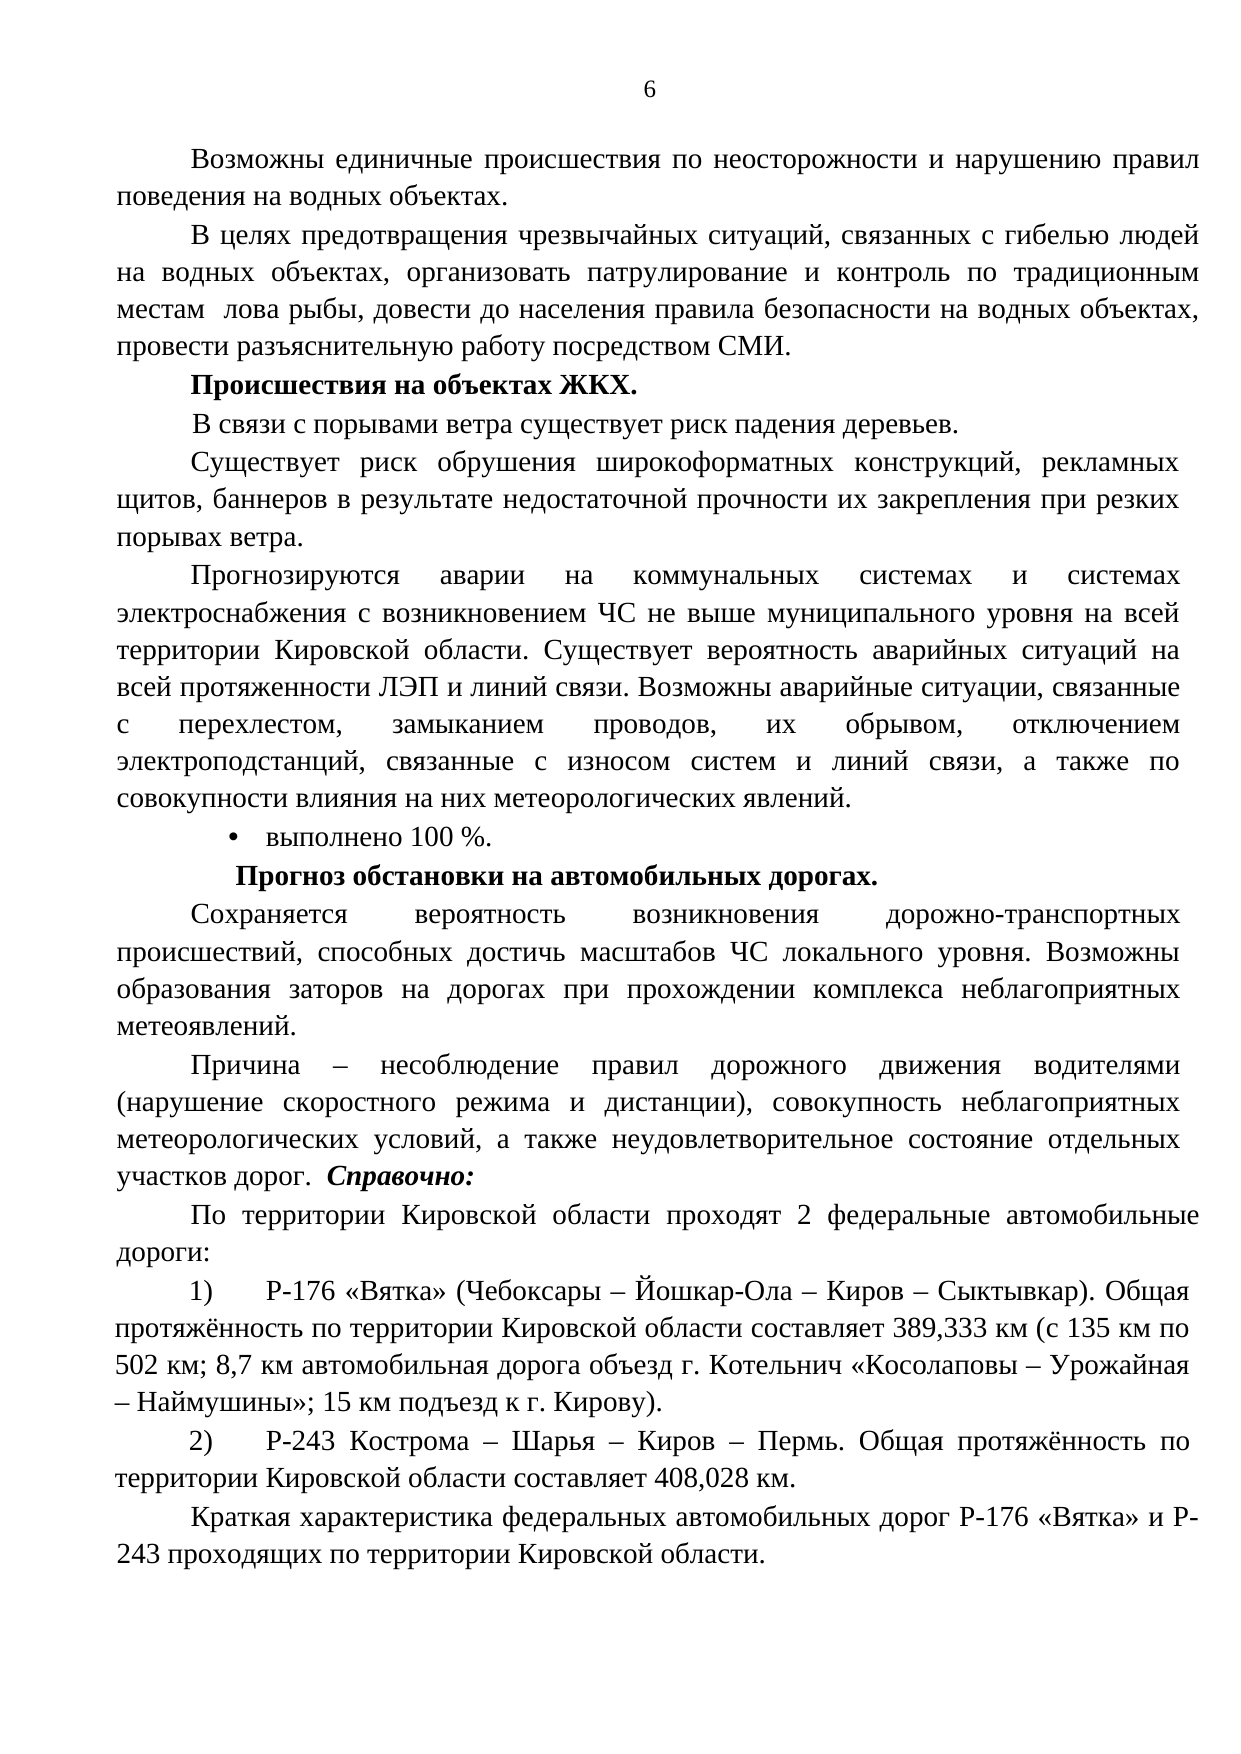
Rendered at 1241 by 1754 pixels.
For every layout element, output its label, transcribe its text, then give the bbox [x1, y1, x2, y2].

text В целях предотвращения чрезвычайных ситуаций, связанных с гибелью людей на водных объектах, организовать патрулирование и контроль по традиционным местам лова рыбы, довести до населения правила безопасности на водных объектах, провести разъяснительную работу посредством СМИ. [116, 217, 1200, 362]
text Возможны единичные происшествия по неосторожности и нарушению правил поведения на водных объектах. [116, 141, 1200, 212]
list Р-243 Кострома – Шарья – Киров – Пермь. Общая протяжённость по территории Кировской области составляет 408,028 км. [114, 1423, 1191, 1494]
text В связи с порывами ветра существует риск падения деревьев. [192, 406, 1200, 439]
text Происшествия на объектах ЖКХ. [116, 367, 1200, 401]
list Р-176 «Вятка» (Чебоксары – Йошкар-Ола – Киров – Сыктывкар). Общая протяжённость по территории Кировской области составляет 389,333 км (с 135 км по 502 км; 8,7 км автомобильная дорога объезд г. Котельнич «Косолаповы – Урожайная – Наймушины»; 15 км подъезд к г. Кирову). [114, 1273, 1191, 1418]
text Причина – несоблюдение правил дорожного движения водителями (нарушение скоростного режима и дистанции), совокупность неблагоприятных метеорологических условий, а также неудовлетворительное состояние отдельных участков дорог. Справочно: [116, 1047, 1181, 1192]
text Прогноз обстановки на автомобильных дорогах. [228, 858, 1200, 892]
text Краткая характеристика федеральных автомобильных дорог Р-176 «Вятка» и Р-243 проходящих по территории Кировской области. [116, 1499, 1200, 1570]
text По территории Кировской области проходят 2 федеральные автомобильные дороги: [116, 1197, 1200, 1268]
text Сохраняется вероятность возникновения дорожно-транспортных происшествий, способных достичь масштабов ЧС локального уровня. Возможны образования заторов на дорогах при прохождении комплекса неблагоприятных метеоявлений. [116, 897, 1181, 1042]
text Существует риск обрушения широкоформатных конструкций, рекламных щитов, баннеров в результате недостаточной прочности их закрепления при резких порывах ветра. [116, 444, 1180, 552]
list выполнено 100 %. [154, 819, 1200, 853]
text Прогнозируются аварии на коммунальных системах и системах электроснабжения с возникновением ЧС не выше муниципального уровня на всей территории Кировской области. Существует вероятность аварийных ситуаций на всей протяженности ЛЭП и линий связи. Возможны аварийные ситуации, связанные с перехлестом, замыканием проводов, их обрывом, отключением электроподстанций, связанные с износом систем и линий связи, а также по совокупности влияния на них метеорологических явлений. [116, 557, 1181, 814]
